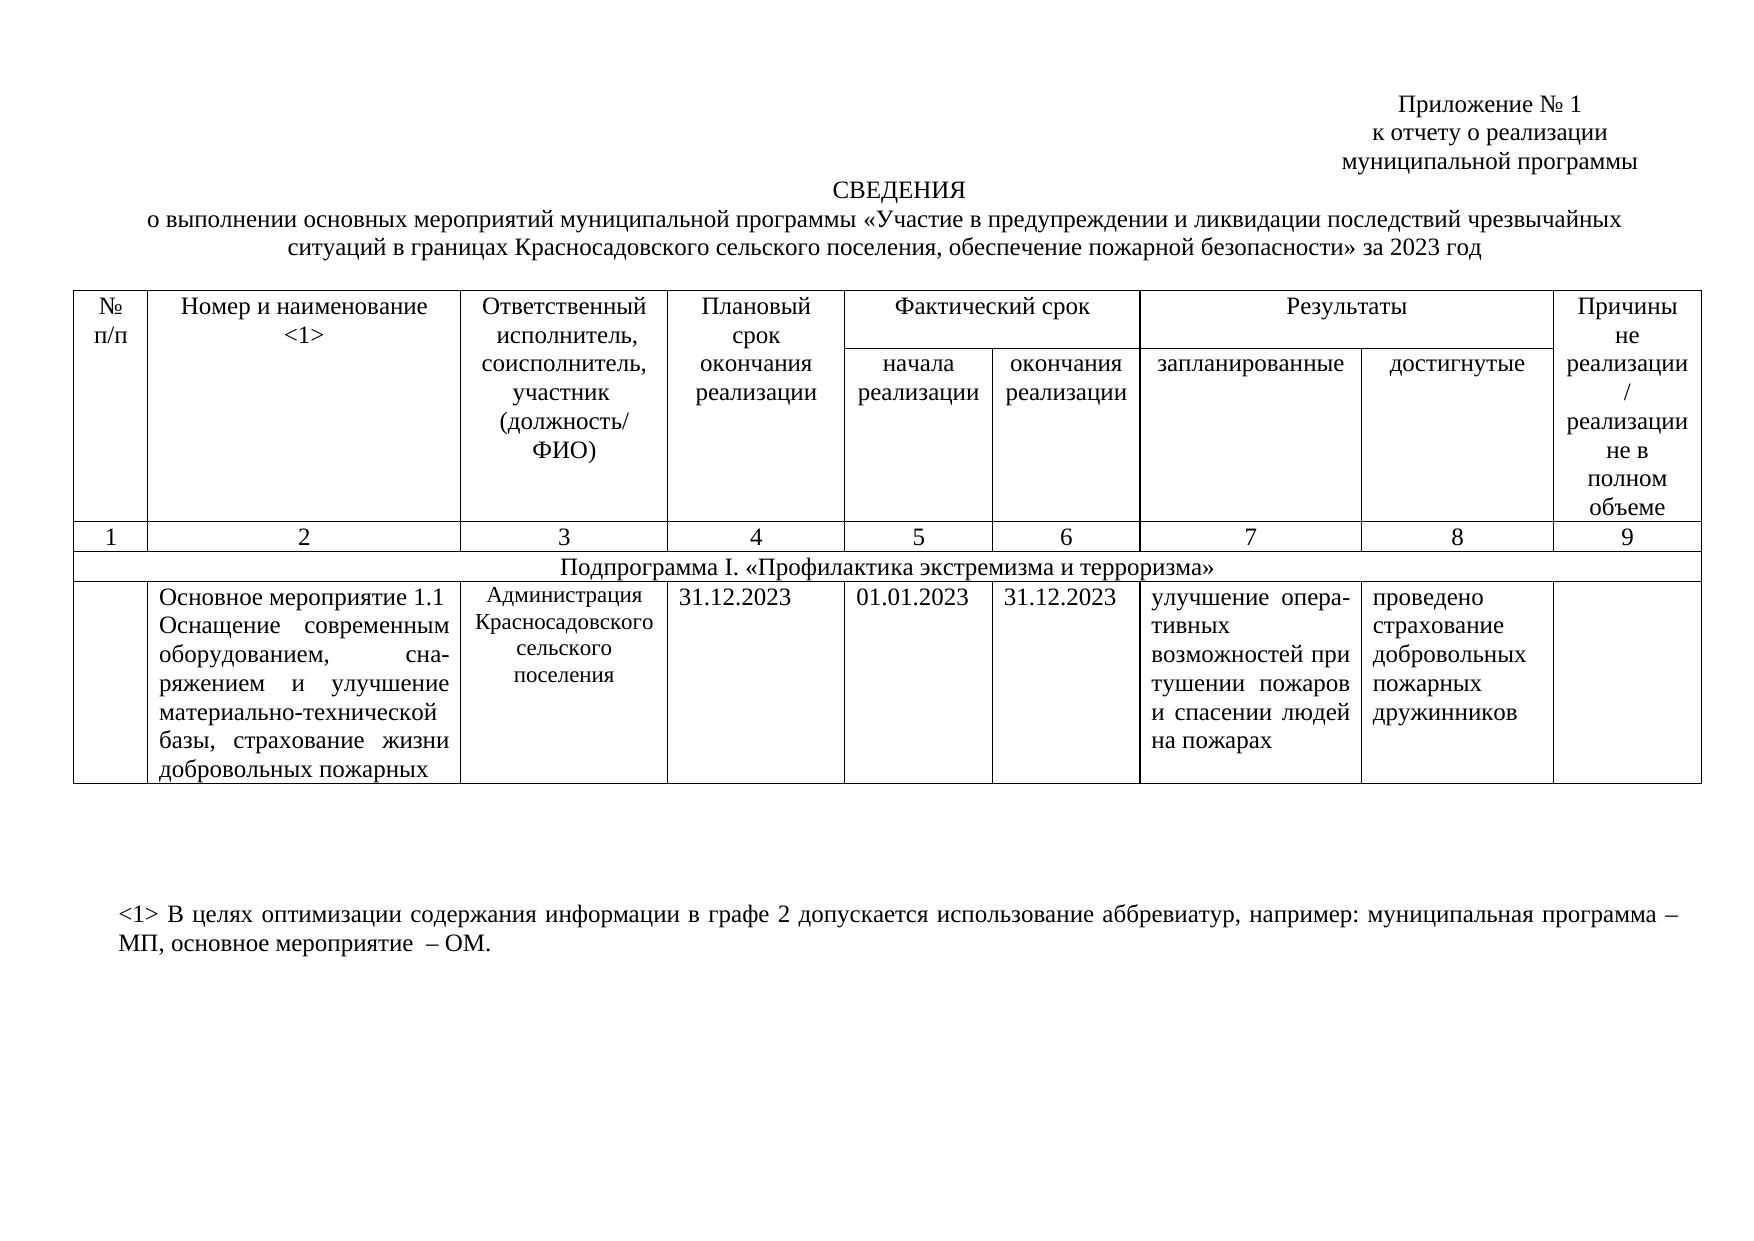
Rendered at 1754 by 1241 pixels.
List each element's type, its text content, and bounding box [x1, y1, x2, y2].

table_header Плановый срок окончания реализации [668, 291, 844, 521]
table_cell запланированные [1141, 349, 1361, 521]
table_cell Основное мероприятие 1.1 Оснащение современным оборудованием, снаряжением и улучшение материально-технической базы, страхование жизни добровольных пожарных [148, 582, 460, 783]
table_cell Подпрограмма I. «Профилактика экстремизма и терроризма» [74, 552, 1701, 581]
table_cell 3 [461, 522, 667, 551]
table_cell 5 [845, 522, 992, 551]
table_header № п/п [74, 291, 147, 521]
table_cell 7 [1141, 522, 1361, 551]
table_cell 01.01.2023 [845, 582, 992, 783]
table_cell проведено страхование добровольных пожарных дружинников [1362, 582, 1553, 783]
table_header Фактический срок [845, 291, 1139, 347]
table_cell Администрация Красносадовского сельского поселения [461, 582, 667, 783]
table_cell 4 [668, 522, 844, 551]
text СВЕДЕНИЯ [118, 175, 1680, 204]
table_cell 2 [148, 522, 460, 551]
text к отчету о реализации муниципальной программы [1299, 117, 1680, 175]
text о выполнении основных мероприятий муниципальной программы «Участие в предупреждении и ликвидации последствий чрезвычайных ситуаций в границах Красносадовского сельского поселения, обеспечение пожарной безопасности» за 2023 год [118, 204, 1651, 261]
table_cell окончания реализации [993, 349, 1139, 521]
table_cell 31.12.2023 [993, 582, 1139, 783]
table_header Результаты [1141, 291, 1553, 347]
table_header Номер и наименование <1> [148, 291, 460, 521]
text Приложение № 1 [1299, 89, 1680, 117]
table_cell достигнутые [1362, 349, 1553, 521]
table_header Причины не реализации/ реализации не в полном объеме [1554, 291, 1701, 521]
table_cell улучшение оперативных возможностей при тушении пожаров и спасении людей на пожарах [1141, 582, 1361, 783]
text <1> В целях оптимизации содержания информации в графе 2 допускается использование аббревиатур, например: муниципальная программа – МП, основное мероприятие – ОМ. [118, 899, 1680, 956]
table_cell 6 [993, 522, 1139, 551]
table_cell 31.12.2023 [668, 582, 844, 783]
table_cell [74, 582, 147, 783]
table_cell начала реализации [845, 349, 992, 521]
table_header Ответственный исполнитель, соисполнитель, участник (должность/ ФИО) [461, 291, 667, 521]
table_cell 9 [1554, 522, 1701, 551]
table_cell [1554, 582, 1701, 783]
table_cell 8 [1362, 522, 1553, 551]
table_cell 1 [74, 522, 147, 551]
